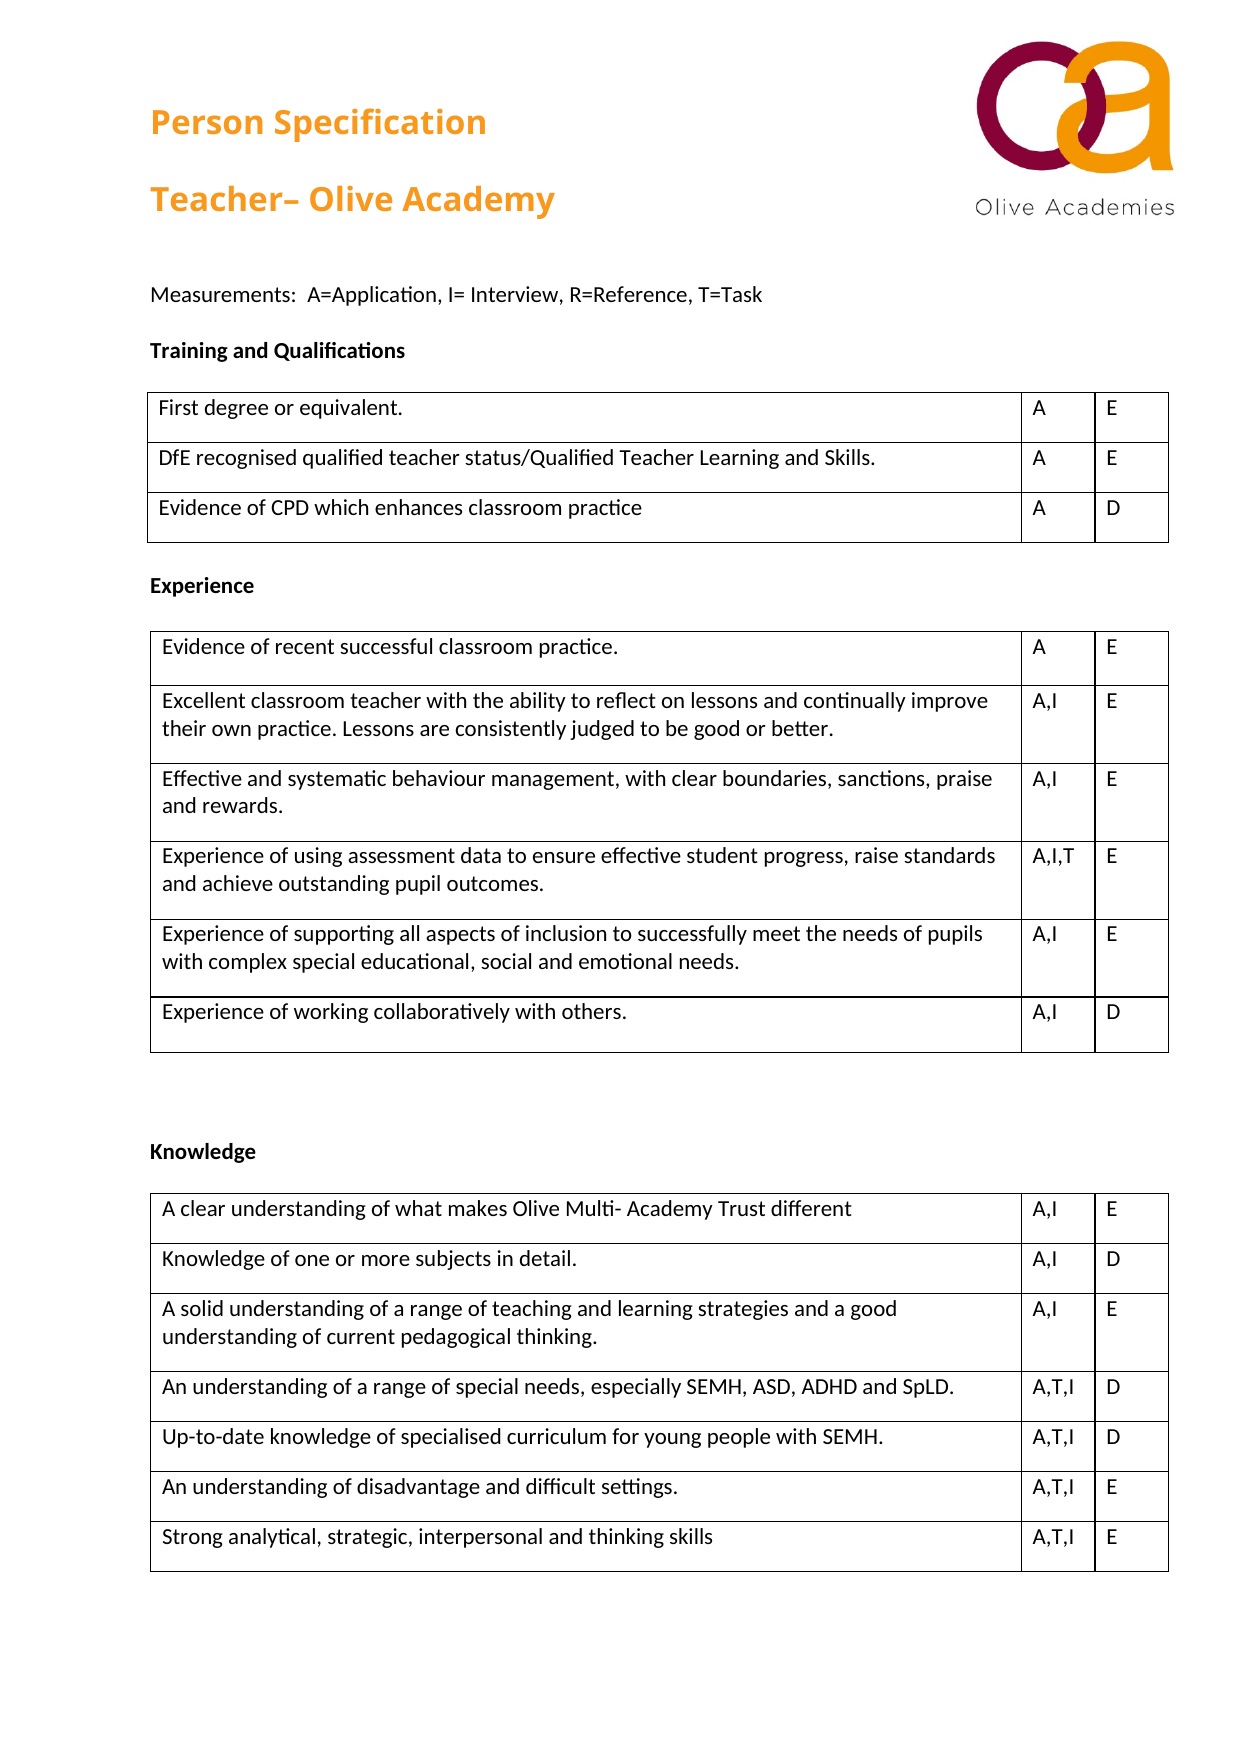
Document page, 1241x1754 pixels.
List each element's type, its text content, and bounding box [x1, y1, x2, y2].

table_cell A,T,I [1022, 1522, 1094, 1571]
text Training and Qualifications [150, 336, 1090, 364]
table_cell Experience of working collaboratively with others. [151, 998, 1021, 1052]
table_cell Effective and systematic behaviour management, with clear boundaries, sanctions, praise and rewards. [151, 764, 1021, 841]
table_cell An understanding of disadvantage and difficult settings. [151, 1472, 1021, 1521]
table_cell E [1096, 764, 1168, 841]
table_cell E [1096, 1472, 1168, 1521]
table_cell E [1096, 920, 1168, 996]
table_cell D [1096, 493, 1168, 542]
table_cell A,T,I [1022, 1372, 1094, 1421]
table_cell A [1022, 443, 1094, 492]
table_cell Evidence of CPD which enhances classroom practice [148, 493, 1021, 542]
table_cell D [1096, 1422, 1168, 1471]
table_cell Up-to-date knowledge of specialised curriculum for young people with SEMH. [151, 1422, 1021, 1471]
table_cell D [1096, 1244, 1168, 1293]
table_header A,I [1022, 1194, 1094, 1243]
table_cell A,T,I [1022, 1472, 1094, 1521]
table_cell A,I [1022, 998, 1094, 1052]
table_cell A,I,T [1022, 842, 1094, 918]
table_cell A,I [1022, 1244, 1094, 1293]
table_header E [1096, 632, 1168, 685]
table_cell A,I [1022, 686, 1094, 763]
table_cell An understanding of a range of special needs, especially SEMH, ASD, ADHD and SpLD. [151, 1372, 1021, 1421]
table_header E [1096, 393, 1168, 442]
table_header Evidence of recent successful classroom practice. [151, 632, 1021, 685]
text Experience [150, 571, 1090, 599]
table_cell E [1096, 1522, 1168, 1571]
table_cell E [1096, 686, 1168, 763]
table_cell A,T,I [1022, 1422, 1094, 1471]
table_cell D [1096, 1372, 1168, 1421]
table_header A [1022, 632, 1094, 685]
table_header E [1096, 1194, 1168, 1243]
text Measurements: A=Application, I= Interview, R=Reference, T=Task [150, 252, 1090, 308]
table_cell A,I [1022, 764, 1094, 841]
table_cell A,I [1022, 1294, 1094, 1371]
table_header First degree or equivalent. [148, 393, 1021, 442]
table_cell D [1096, 998, 1168, 1052]
text Knowledge [150, 1137, 1090, 1165]
table_cell E [1096, 1294, 1168, 1371]
table_cell Experience of using assessment data to ensure effective student progress, raise standards and achieve outstanding pupil outcomes. [151, 842, 1021, 918]
table_cell A,I [1022, 920, 1094, 996]
picture [951, 18, 1199, 265]
table_cell Knowledge of one or more subjects in detail. [151, 1244, 1021, 1293]
table_cell E [1096, 443, 1168, 492]
table_cell A solid understanding of a range of teaching and learning strategies and a good understanding of current pedagogical thinking. [151, 1294, 1021, 1371]
table_header A clear understanding of what makes Olive Multi- Academy Trust different [151, 1194, 1021, 1243]
table_cell Experience of supporting all aspects of inclusion to successfully meet the needs of pupils with complex special educational, social and emotional needs. [151, 920, 1021, 996]
table_header A [1022, 393, 1094, 442]
table_cell DfE recognised qualified teacher status/Qualified Teacher Learning and Skills. [148, 443, 1021, 492]
table_cell Strong analytical, strategic, interpersonal and thinking skills [151, 1522, 1021, 1571]
table_cell Excellent classroom teacher with the ability to reflect on lessons and continually improve their own practice. Lessons are consistently judged to be good or better. [151, 686, 1021, 763]
table_cell A [1022, 493, 1094, 542]
table_cell E [1096, 842, 1168, 918]
